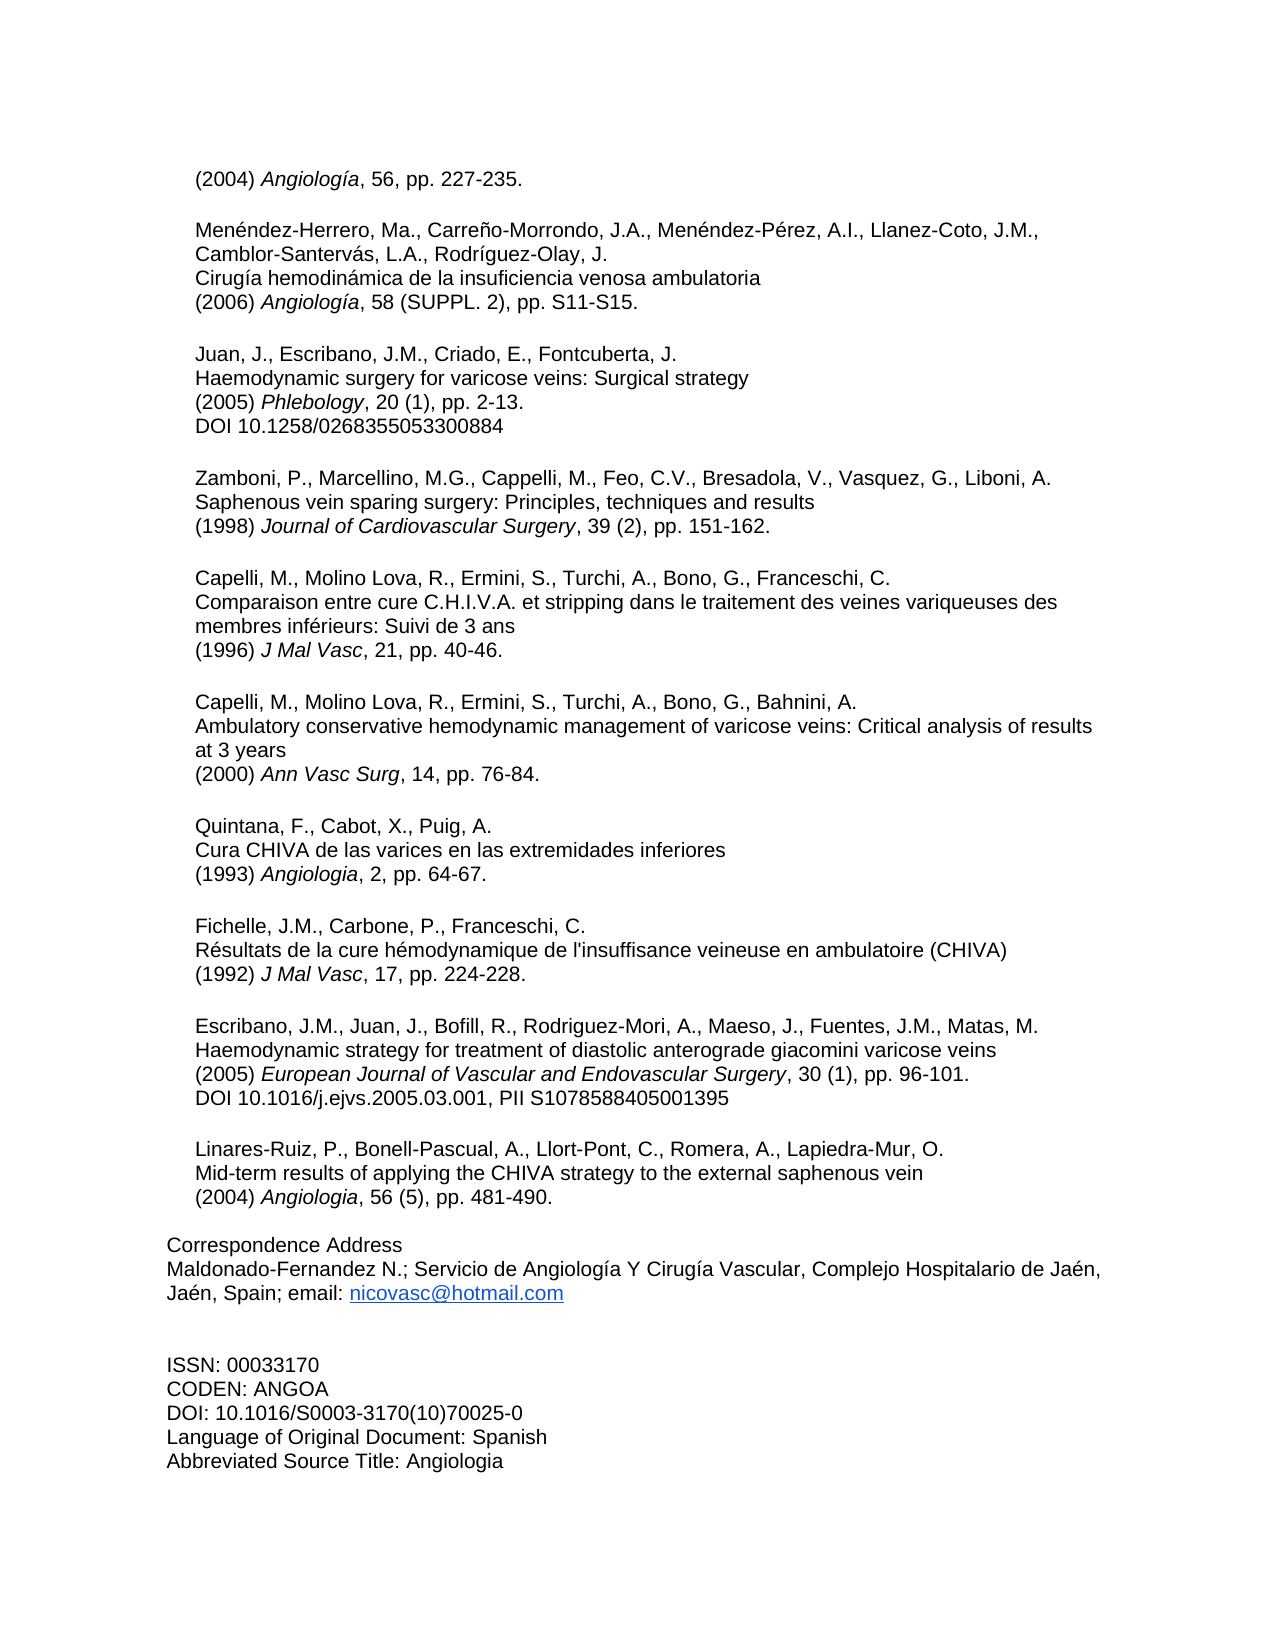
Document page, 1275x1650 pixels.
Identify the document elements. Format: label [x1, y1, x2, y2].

table_cell [148, 148, 1127, 1491]
